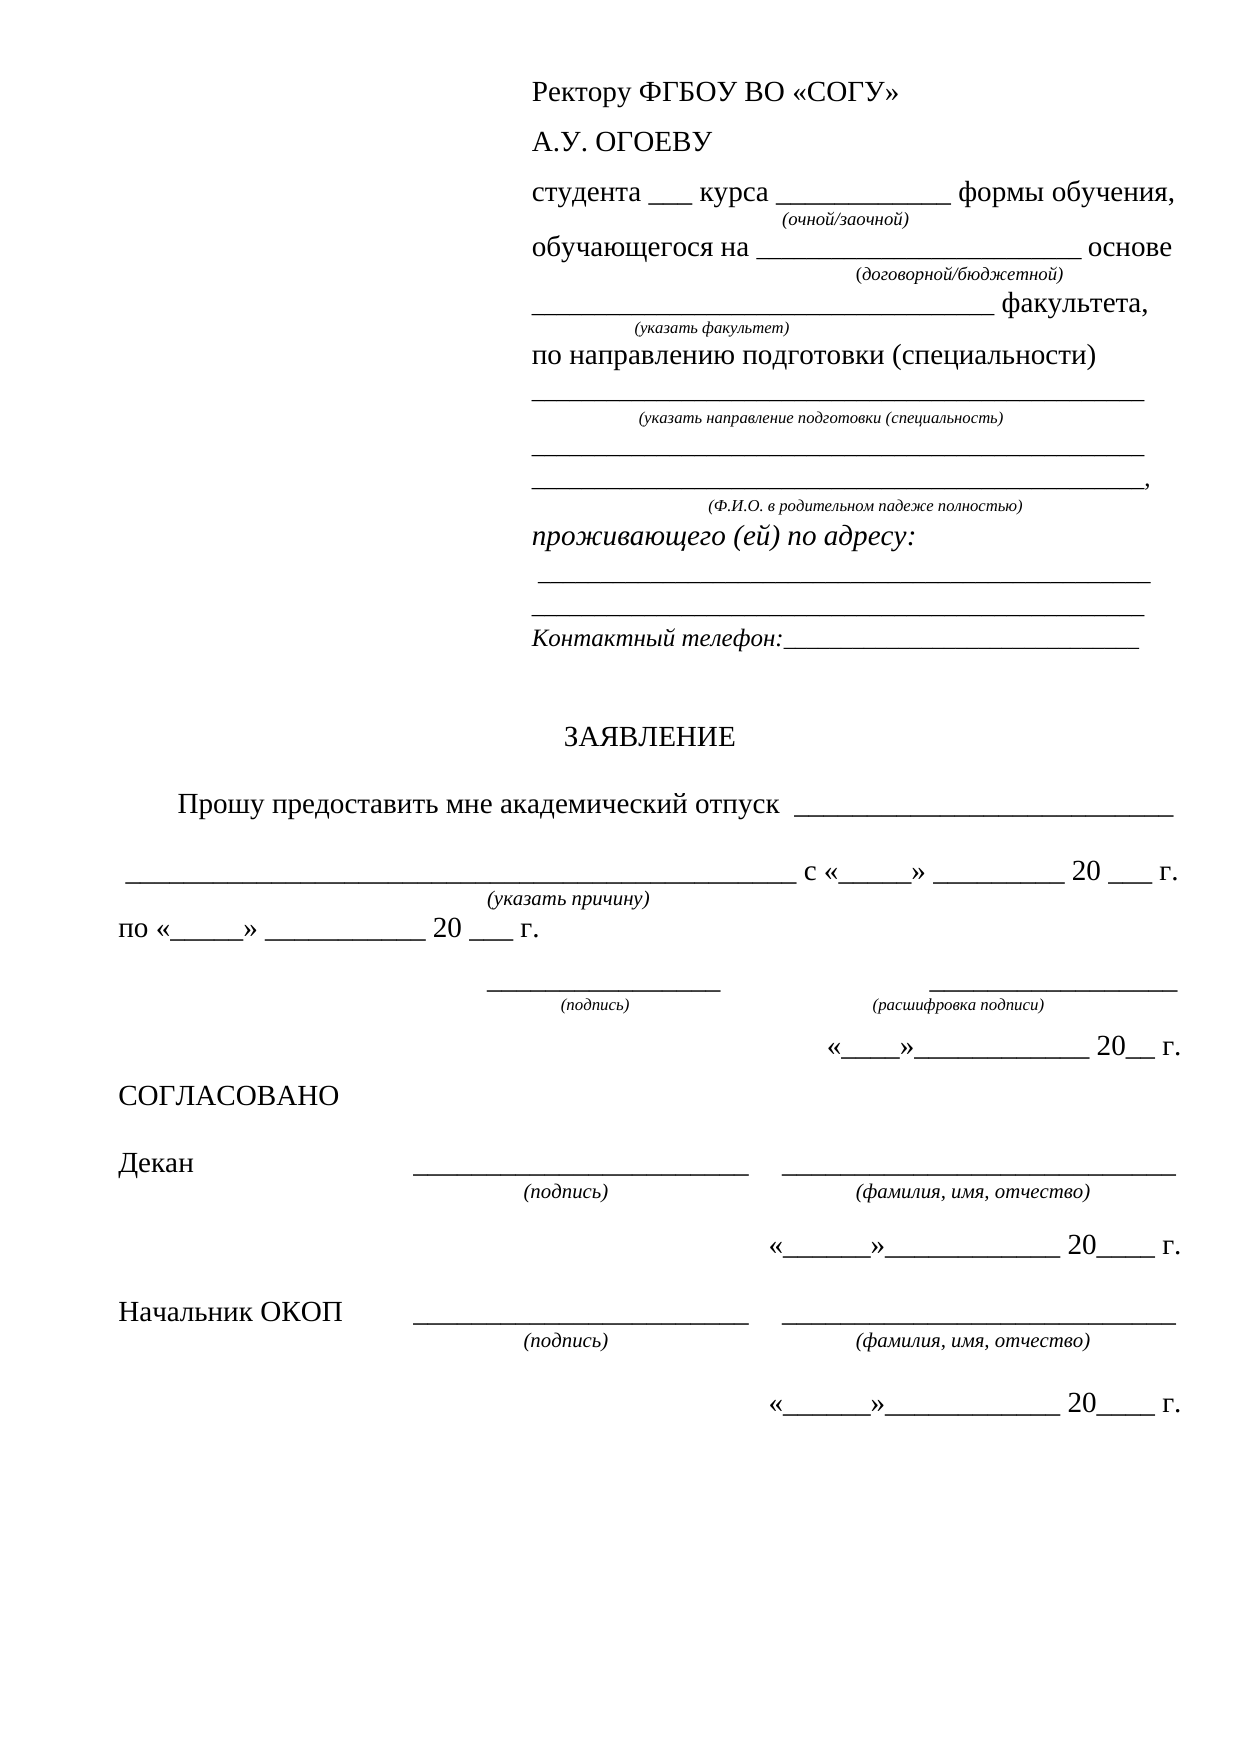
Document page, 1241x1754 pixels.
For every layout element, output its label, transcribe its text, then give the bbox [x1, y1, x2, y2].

text (Ф.И.О. в родительном падеже полностью) [679, 496, 1181, 515]
text _________________________________________________ [532, 430, 1181, 459]
text (очной/заочной) [532, 208, 1181, 229]
text Прошу предоставить мне академический отпуск __________________________ [118, 786, 1181, 819]
text _____________________________________ факультета, [532, 285, 1181, 318]
text по направлению подготовки (специальности) _________________________________________________ [532, 337, 1181, 404]
text (подпись) (расшифровка подписи) [118, 994, 1181, 1028]
text _________________________________________________ [532, 590, 1181, 618]
text Декан _______________________ ___________________________ [118, 1145, 1181, 1179]
text «______»____________ 20____ г. [118, 1227, 1181, 1260]
text (указать направление подготовки (специальность) [605, 408, 1181, 427]
text (подпись) (фамилия, имя, отчество) [118, 1179, 1181, 1203]
text по «_____» ___________ 20 ___ г. [118, 910, 1181, 944]
text «____»____________ 20__ г. [118, 1028, 1181, 1061]
text ________________ _________________ [118, 961, 1181, 994]
text А.У. ОГОЕВУ [532, 124, 1181, 158]
text ЗАЯВЛЕНИЕ [118, 719, 1181, 752]
text «______»____________ 20____ г. [118, 1385, 1181, 1419]
text студента ___ курса ____________ формы обучения, [532, 174, 1181, 208]
text СОГЛАСОВАНО [118, 1078, 1181, 1112]
text (указать причину) [413, 886, 1181, 910]
text обучающегося на __________________________ основе [532, 229, 1181, 263]
text (указать факультет) [605, 318, 1181, 337]
text Ректору ФГБОУ ВО «СОГУ» [532, 74, 1181, 107]
text Начальник ОКОП _______________________ ___________________________ [118, 1294, 1181, 1327]
text ______________________________________________ с «_____» _________ 20 ___ г. [118, 853, 1181, 886]
text проживающего (ей) по адресу: [532, 518, 1181, 552]
text (подпись) (фамилия, имя, отчество) [118, 1327, 1181, 1352]
text _________________________________________________ [532, 557, 1181, 586]
text Контактный телефон:_______________________________ [532, 623, 1181, 652]
text (договорной/бюджетной) [532, 263, 1181, 285]
text _________________________________________________, [532, 463, 1181, 492]
